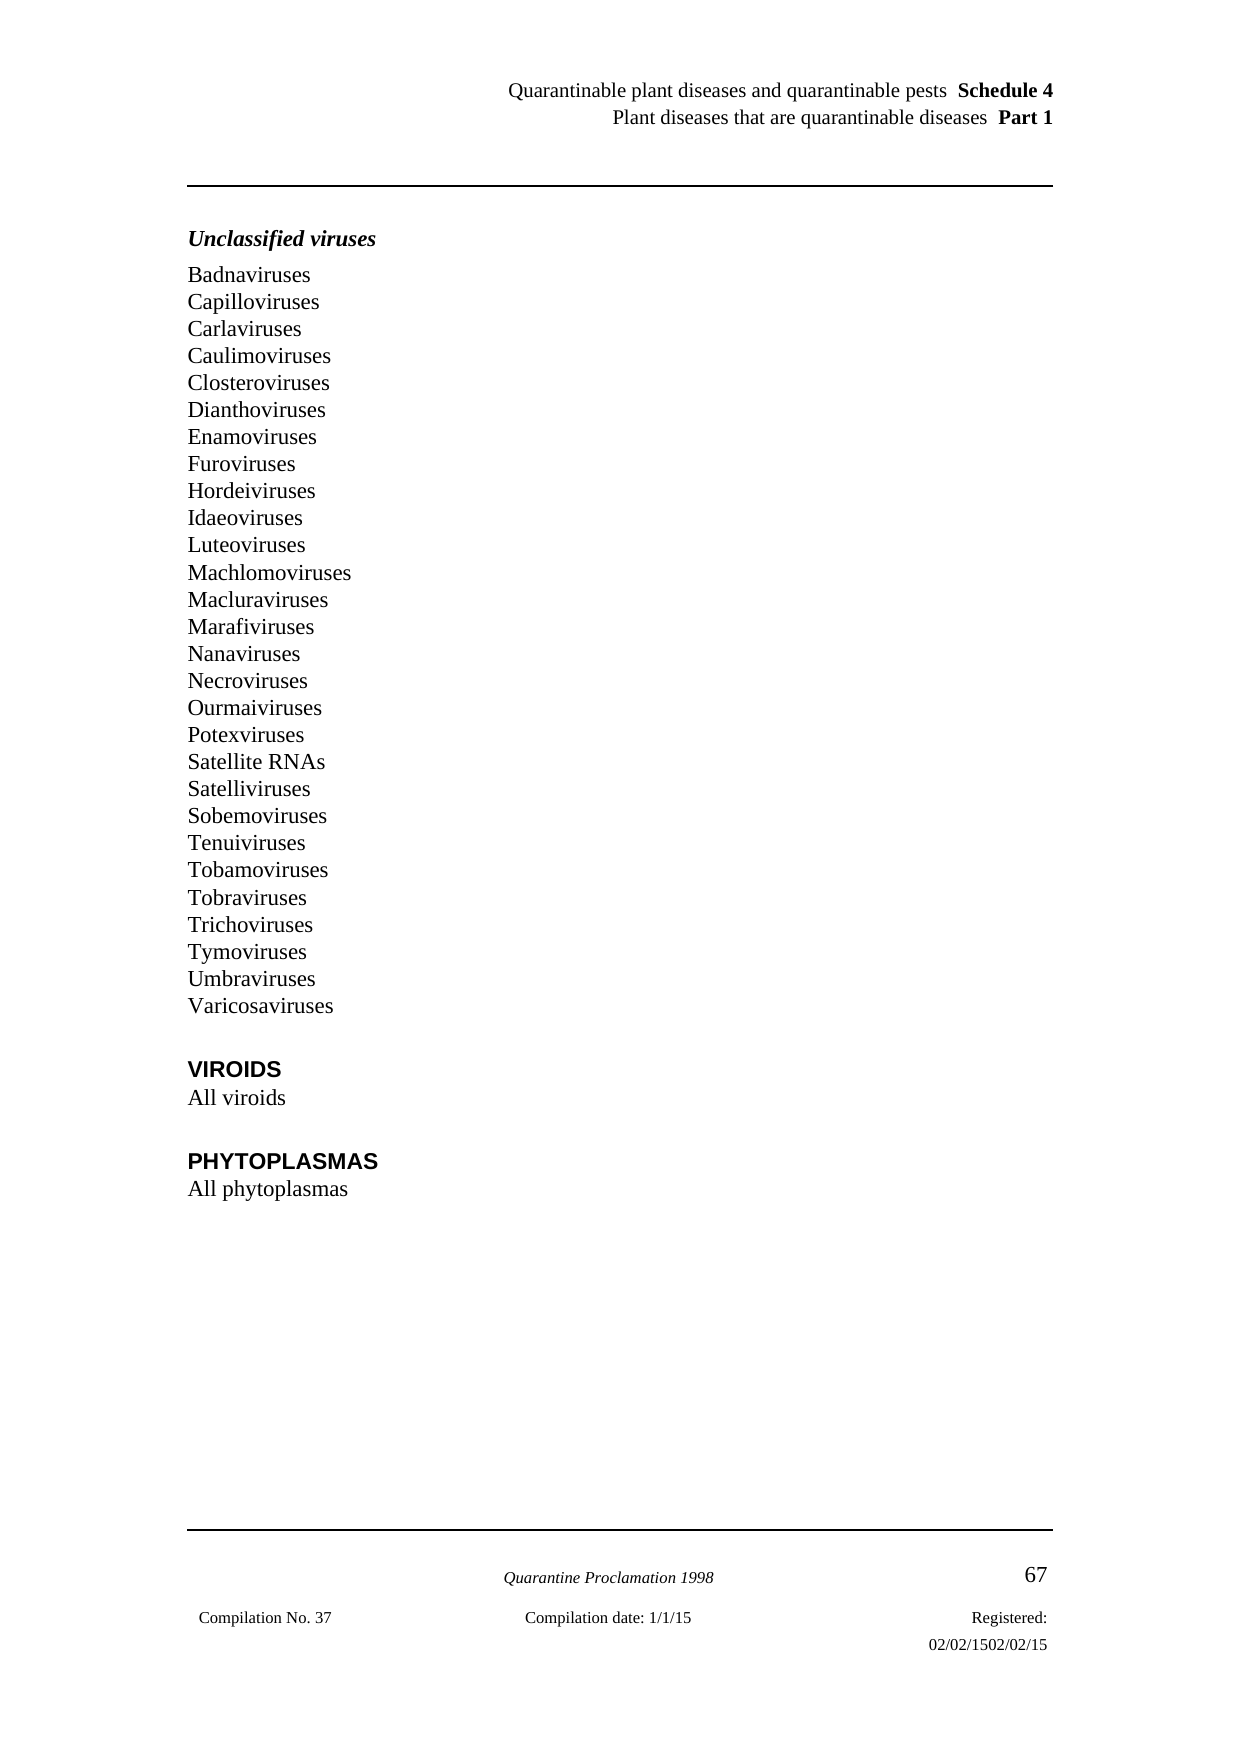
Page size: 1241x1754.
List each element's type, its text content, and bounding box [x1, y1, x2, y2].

text Satellite RNAs [187, 747, 1053, 774]
text PHYTOPLASMAS [187, 1147, 1053, 1174]
text Tymoviruses [187, 937, 1053, 964]
text Caulimoviruses [187, 341, 1053, 368]
text Ourmaiviruses [187, 693, 1053, 720]
text Necroviruses [187, 666, 1053, 693]
text Carlaviruses [187, 314, 1053, 341]
text Varicosaviruses [187, 991, 1053, 1018]
text Macluraviruses [187, 585, 1053, 612]
text Unclassified viruses [187, 224, 1053, 252]
text Idaeoviruses [187, 504, 1053, 531]
text Nanaviruses [187, 639, 1053, 666]
text Machlomoviruses [187, 558, 1053, 585]
text Capilloviruses [187, 287, 1053, 314]
text Luteoviruses [187, 531, 1053, 558]
text Dianthoviruses [187, 395, 1053, 422]
text Closteroviruses [187, 368, 1053, 395]
text Tobamoviruses [187, 856, 1053, 883]
text Hordeiviruses [187, 477, 1053, 504]
text Marafiviruses [187, 612, 1053, 639]
text VIROIDS [187, 1056, 1053, 1083]
text Trichoviruses [187, 910, 1053, 937]
text Potexviruses [187, 720, 1053, 747]
text All phytoplasmas [187, 1174, 1053, 1202]
text Tenuiviruses [187, 829, 1053, 856]
text Satelliviruses [187, 774, 1053, 802]
text All viroids [187, 1083, 1053, 1110]
text Enamoviruses [187, 422, 1053, 449]
text Furoviruses [187, 449, 1053, 477]
text Sobemoviruses [187, 802, 1053, 829]
text Badnaviruses [187, 260, 1053, 287]
text Tobraviruses [187, 883, 1053, 910]
text Umbraviruses [187, 964, 1053, 991]
